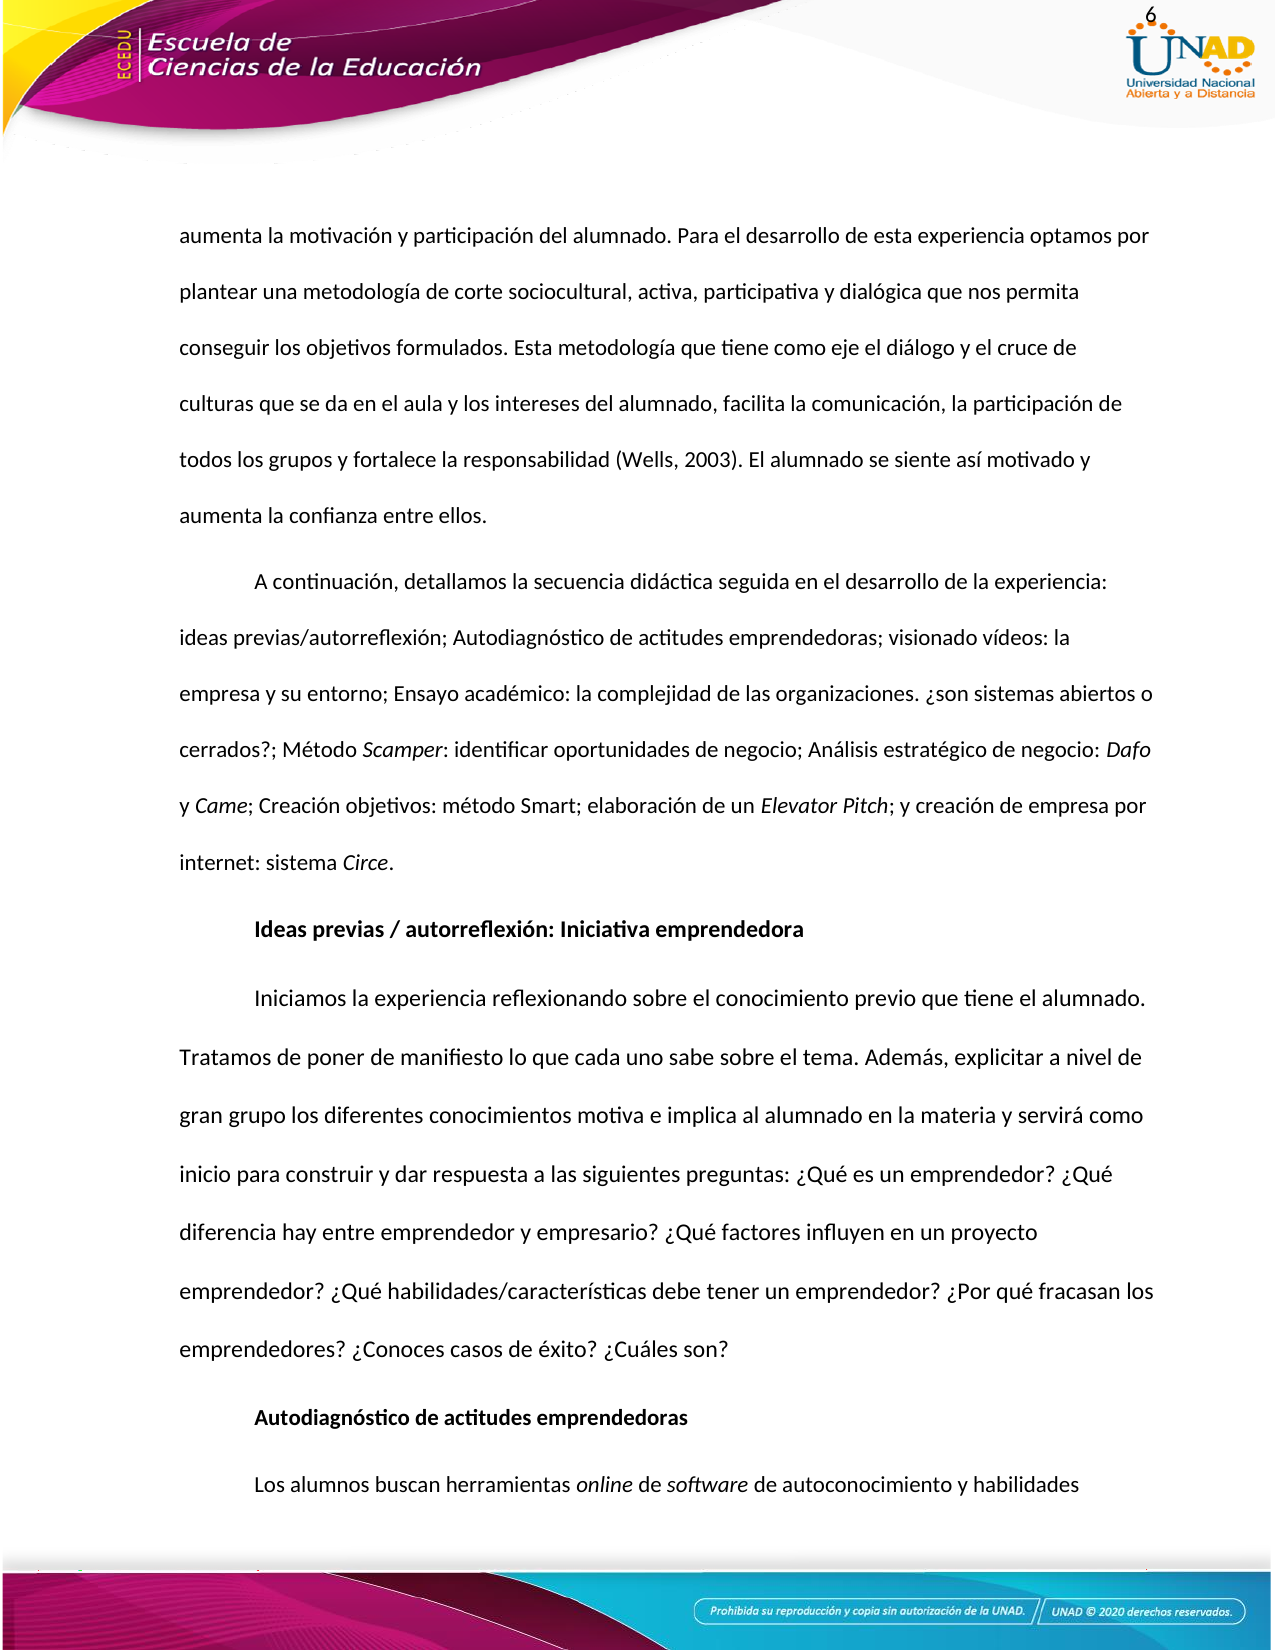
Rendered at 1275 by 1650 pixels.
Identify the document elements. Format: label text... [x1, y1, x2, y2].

text Ideas previas / autorreflexión: Iniciativa emprendedora [179, 914, 1156, 943]
text A continuación, detallamos la secuencia didáctica seguida en el desarrollo de la experiencia: ideas previas/autorreflexión; Autodiagnóstico de actitudes emprendedoras; visionado vídeos: la empresa y su entorno; Ensayo académico: la complejidad de las organizaciones. ¿son sistemas abiertos o cerrados?; Método Scamper: identificar oportunidades de negocio; Análisis estratégico de negocio: Dafo y Came; Creación objetivos: método Smart; elaboración de un Elevator Pitch; y creación de empresa por internet: sistema Circe. [179, 567, 1156, 876]
picture [2, 1545, 1271, 1650]
text Autodiagnóstico de actitudes emprendedoras [179, 1403, 1156, 1431]
picture [2, 0, 1275, 164]
text Iniciamos la experiencia reflexionando sobre el conocimiento previo que tiene el alumnado. Tratamos de poner de manifiesto lo que cada uno sabe sobre el tema. Además, explicitar a nivel de gran grupo los diferentes conocimientos motiva e implica al alumnado en la materia y servirá como inicio para construir y dar respuesta a las siguientes preguntas: ¿Qué es un emprendedor? ¿Qué diferencia hay entre emprendedor y empresario? ¿Qué factores influyen en un proyecto emprendedor? ¿Qué habilidades/características debe tener un emprendedor? ¿Por qué fracasan los emprendedores? ¿Conoces casos de éxito? ¿Cuáles son? [179, 983, 1156, 1364]
